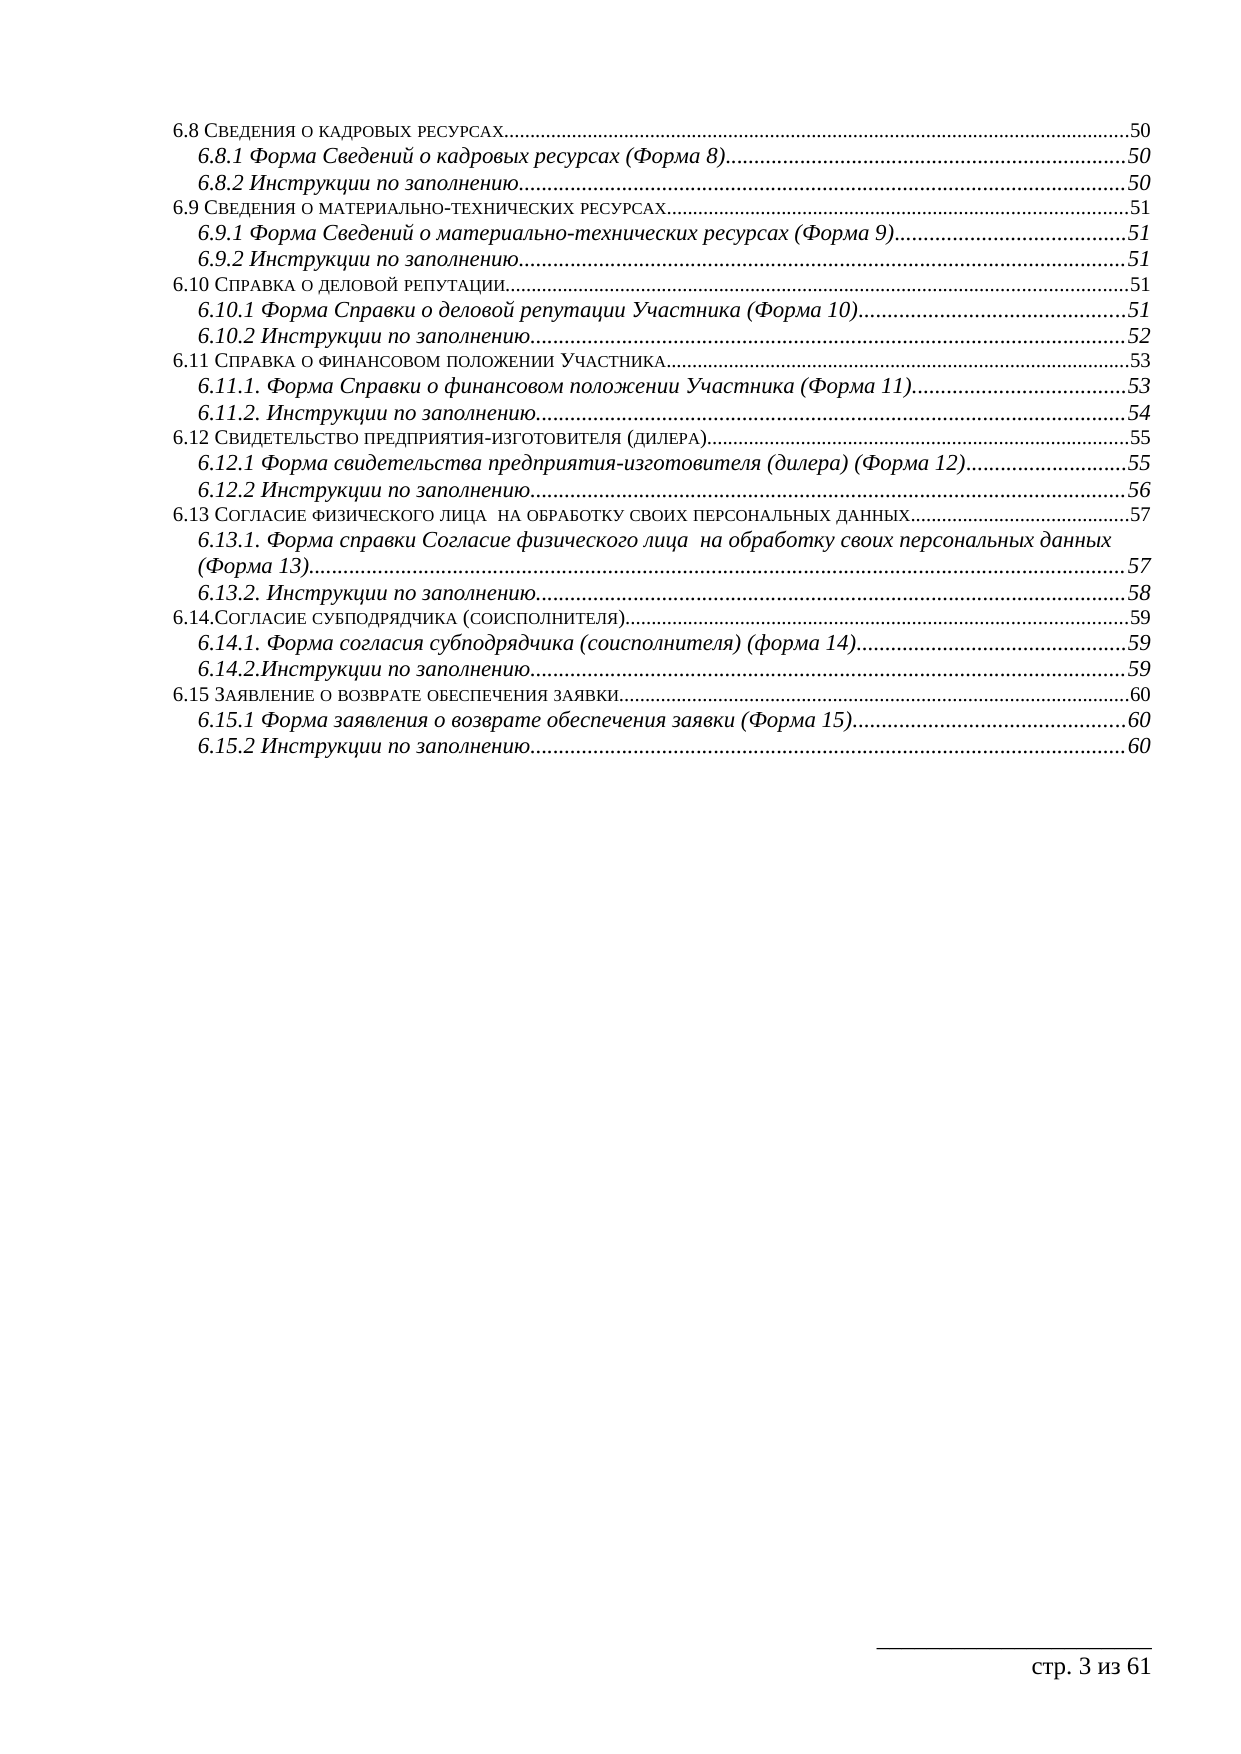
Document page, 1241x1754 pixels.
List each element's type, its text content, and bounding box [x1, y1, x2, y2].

text 6.10.1 Форма Справки о деловой репутации Участника (Форма 10) 51 [198, 296, 1152, 322]
text 6.13.1. Форма справки Согласие физического лица на обработку своих персональных данных (Форма 13). 57 [198, 526, 1152, 579]
text 6.15.1 Форма заявления о возврате обеспечения заявки (Форма 15) 60 [198, 706, 1152, 732]
text 6.8.1 Форма Сведений о кадровых ресурсах (Форма 8) 50 [198, 142, 1152, 168]
text 6.13 Согласие физического лица на обработку своих персональных данных. 57 [173, 502, 1152, 526]
text 6.13.2. Инструкции по заполнению. 58 [198, 579, 1152, 605]
text 6.12 Свидетельство предприятия-изготовителя (дилера) 55 [173, 425, 1152, 449]
text 6.14.1. Форма согласия субподрядчика (соисполнителя) (форма 14) 59 [198, 629, 1152, 656]
text 6.12.2 Инструкции по заполнению 56 [198, 476, 1152, 502]
text 6.10.2 Инструкции по заполнению 52 [198, 322, 1152, 348]
text 6.10 Справка о деловой репутации 51 [173, 272, 1152, 296]
text 6.9.1 Форма Сведений о материально-технических ресурсах (Форма 9) 51 [198, 219, 1152, 245]
text 6.15 Заявление о возврате обеспечения заявки 60 [173, 682, 1152, 706]
text 6.14.Согласие субподрядчика (соисполнителя) 59 [173, 605, 1152, 629]
text 6.8 Сведения о кадровых ресурсах 50 [173, 118, 1152, 142]
text 6.8.2 Инструкции по заполнению 50 [198, 168, 1152, 195]
text 6.9 Сведения о материально-технических ресурсах 51 [173, 195, 1152, 219]
text 6.11.1. Форма Справки о финансовом положении Участника (Форма 11). 53 [198, 372, 1152, 399]
text 6.11 Справка о финансовом положении Участника. 53 [173, 348, 1152, 372]
text 6.15.2 Инструкции по заполнению 60 [198, 732, 1152, 759]
text 6.14.2.Инструкции по заполнению 59 [198, 656, 1152, 682]
text 6.12.1 Форма свидетельства предприятия-изготовителя (дилера) (Форма 12) 55 [198, 449, 1152, 476]
text 6.11.2. Инструкции по заполнению. 54 [198, 399, 1152, 425]
text 6.9.2 Инструкции по заполнению 51 [198, 245, 1152, 272]
